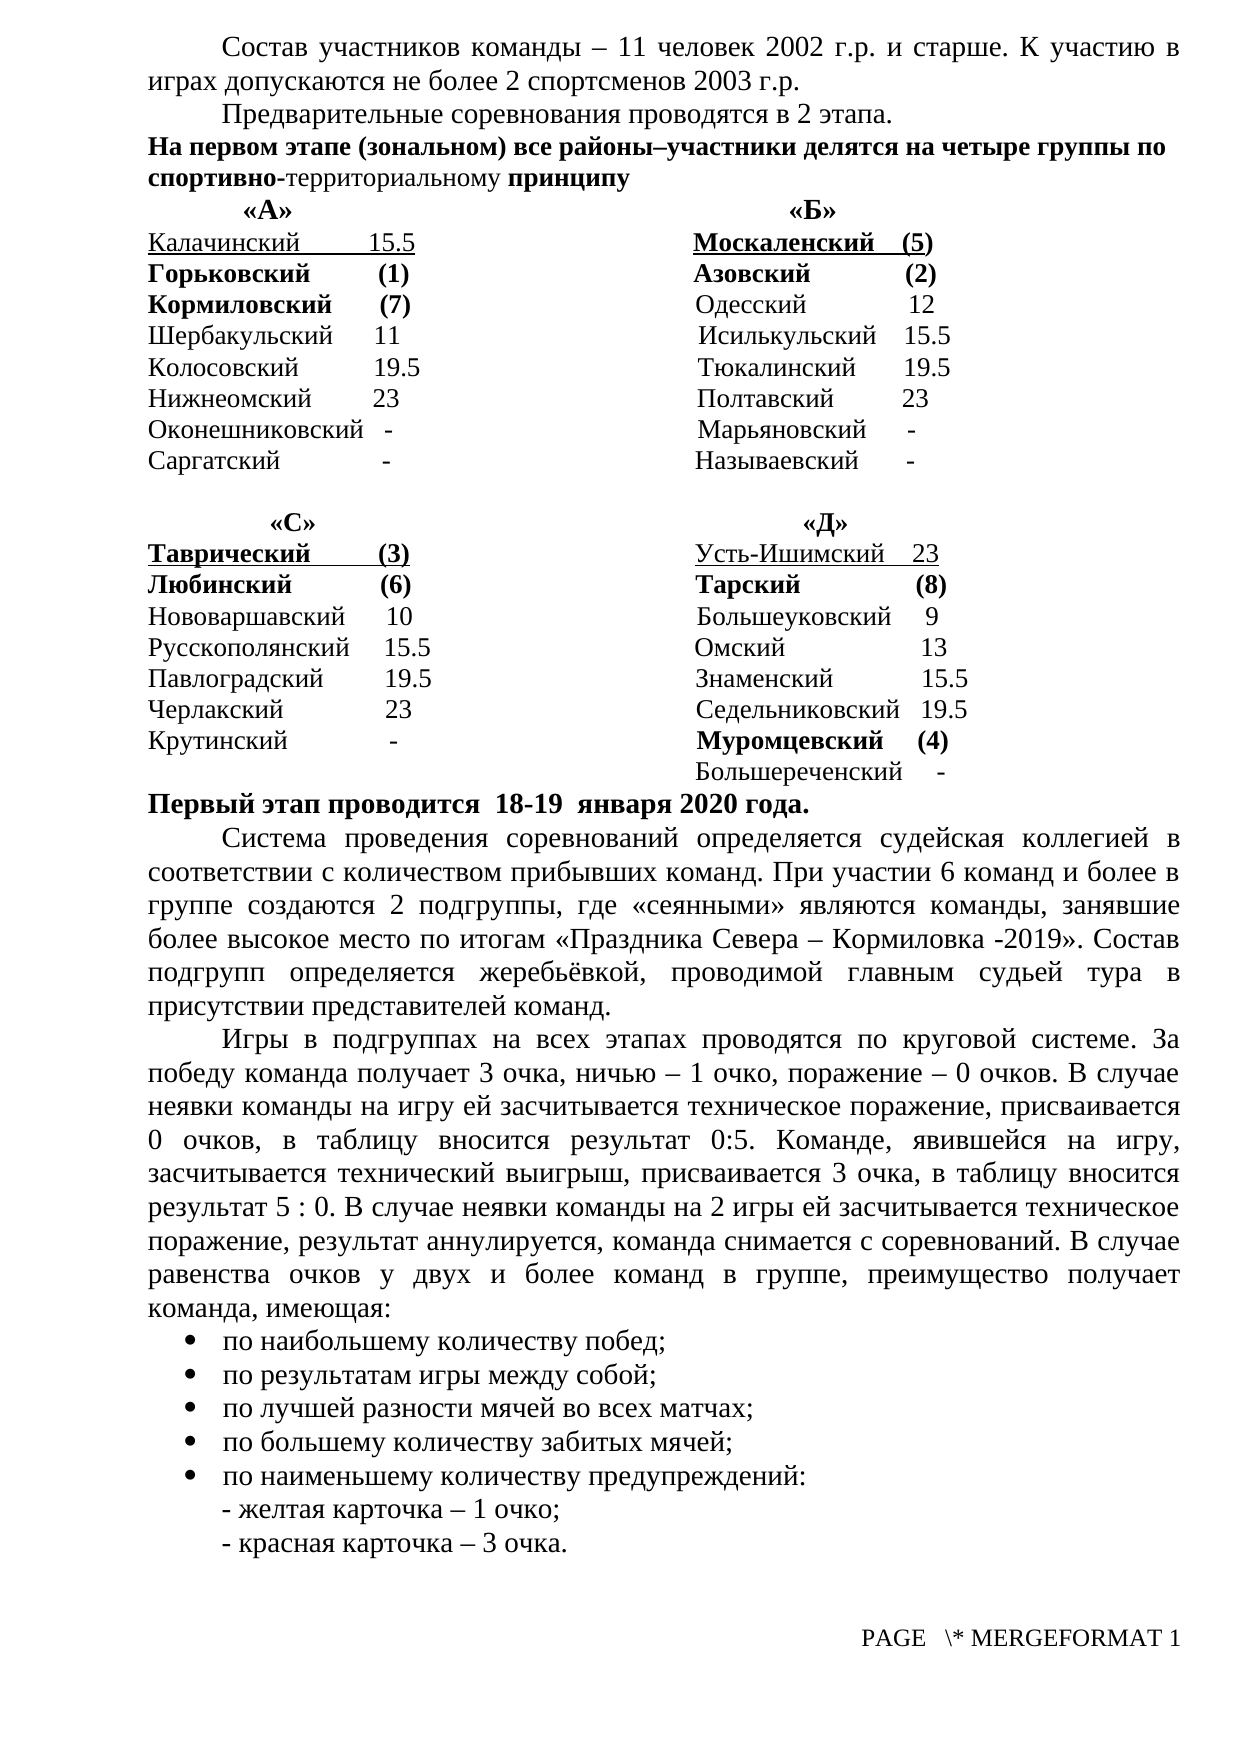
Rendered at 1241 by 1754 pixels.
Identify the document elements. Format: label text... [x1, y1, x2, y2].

text - желтая карточка – 1 очко; [148, 1492, 1181, 1525]
list по наименьшему количеству предупреждений: [185, 1458, 1181, 1492]
subtitle На первом этапе (зональном) все районы–участники делятся на четыре группы по спортивно-территориальному принципу [148, 130, 1181, 192]
text Первый этап проводится 18-19 января 2020 года. [148, 787, 1181, 820]
text «А» «Б» [148, 192, 1181, 226]
text Оконешниковский - Марьяновский - [148, 413, 1181, 444]
text Саргатский - Называевский - [148, 444, 1181, 475]
text «С» «Д» [148, 506, 1181, 537]
text Любинский (6) Тарский (8) [148, 569, 1181, 600]
text - красная карточка – 3 очка. [221, 1525, 1181, 1559]
text Павлоградский 19.5 Знаменский 15.5 [148, 662, 1181, 693]
text Шербакульский 11 Исилькульский 15.5 [148, 319, 1181, 351]
text Русскополянский 15.5 Омский 13 [148, 631, 1181, 662]
text Состав участников команды – 11 человек 2002 г.р. и старше. К участию в играх допускаются не более 2 спортсменов 2003 г.р. [148, 29, 1181, 97]
text Черлакский 23 Седельниковский 19.5 [148, 693, 1181, 724]
text Таврический (3) Усть-Ишимский 23 [148, 537, 1181, 569]
list по лучшей разности мячей во всех матчах; [185, 1391, 1181, 1424]
text Нижнеомский 23 Полтавский 23 [148, 382, 1181, 413]
text Большереченский - [148, 756, 1181, 787]
text Горьковский (1) Азовский (2) [148, 257, 1181, 288]
text Колосовский 19.5 Тюкалинский 19.5 [148, 351, 1181, 382]
text Игры в подгруппах на всех этапах проводятся по круговой системе. За победу команда получает 3 очка, ничью – 1 очко, поражение – 0 очков. В случае неявки команды на игру ей засчитывается техническое поражение, присваивается 0 очков, в таблицу вносится результат 0:5. Команде, явившейся на игру, засчитывается технический выигрыш, присваивается 3 очка, в таблицу вносится результат 5 : 0. В случае неявки команды на 2 игры ей засчитывается техническое поражение, результат аннулируется, команда снимается с соревнований. В случае равенства очков у двух и более команд в группе, преимущество получает команда, имеющая: [148, 1021, 1181, 1323]
text Система проведения соревнований определяется судейская коллегией в соответствии с количеством прибывших команд. При участии 6 команд и более в группе создаются 2 подгруппы, где «сеянными» являются команды, занявшие более высокое место по итогам «Праздника Севера – Кормиловка -2019». Состав подгрупп определяется жеребьёвкой, проводимой главным судьей тура в присутствии представителей команд. [148, 820, 1181, 1021]
text Кормиловский (7) Одесский 12 [148, 288, 1181, 319]
text Крутинский - Муромцевский (4) [148, 724, 1181, 756]
text Нововаршавский 10 Большеуковский 9 [148, 600, 1181, 631]
text Калачинский 15.5 Москаленский (5) [148, 226, 1181, 257]
text Предварительные соревнования проводятся в 2 этапа. [148, 97, 1181, 130]
list по результатам игры между собой; [185, 1357, 1181, 1391]
list по наибольшему количеству побед; [185, 1323, 1181, 1357]
list по большему количеству забитых мячей; [185, 1424, 1181, 1458]
